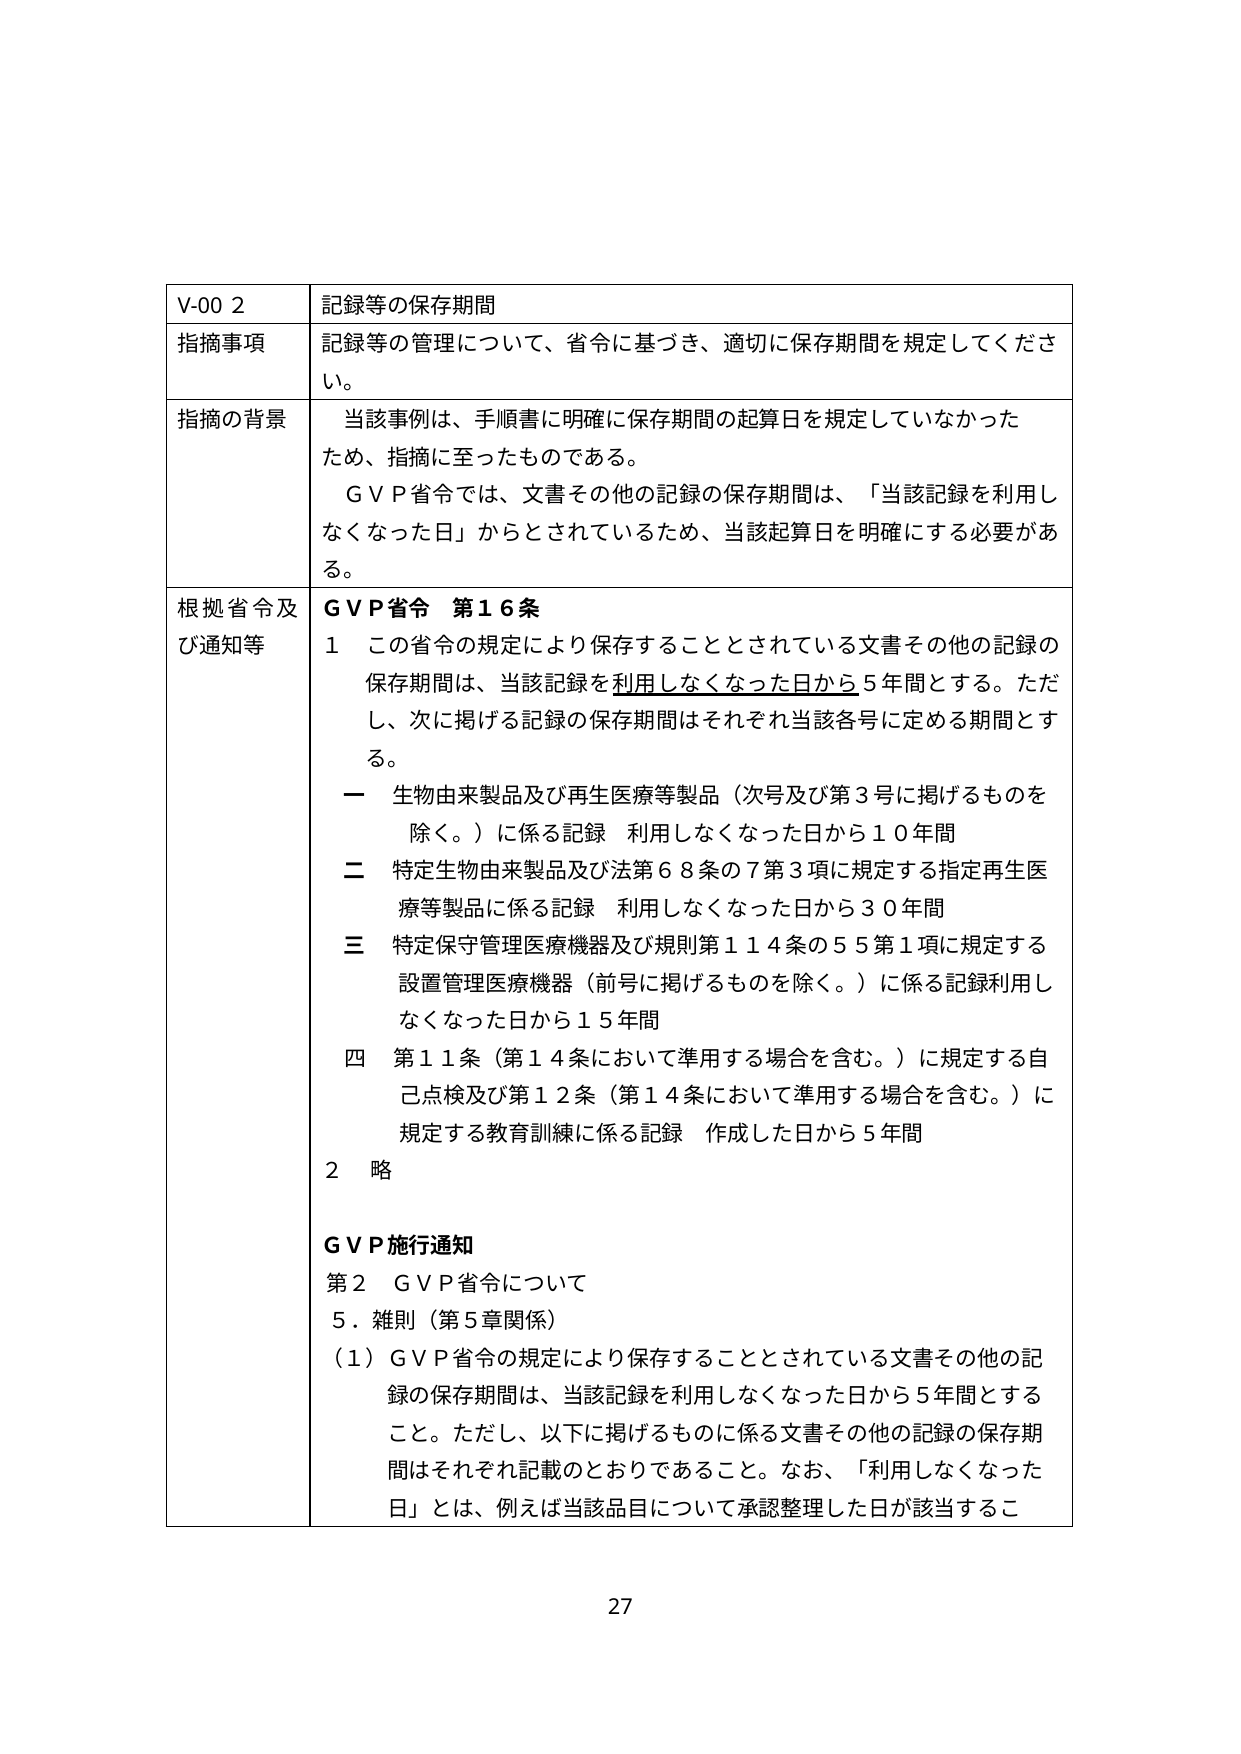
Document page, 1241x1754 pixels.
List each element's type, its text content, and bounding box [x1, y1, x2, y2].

table_cell 指摘事項 [167, 324, 309, 398]
table_header V-00２ [167, 285, 309, 322]
table_cell 記録等の管理について、省令に基づき、適切に保存期間を規定してください。 [311, 324, 1072, 398]
table_header 記録等の保存期間 [311, 285, 1072, 322]
table_cell 当該事例は、手順書に明確に保存期間の起算日を規定していなかった ため、指摘に至ったものである。 ＧＶＰ省令では、文書その他の記録の保存期間は、「当該記録を利用しなくなった日」からとされているため、当該起算日を明確にする必要がある。 [311, 400, 1072, 587]
table_cell 指摘の背景 [167, 400, 309, 587]
table_cell 根拠省令及び通知等 [167, 588, 309, 1526]
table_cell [311, 588, 1072, 1526]
